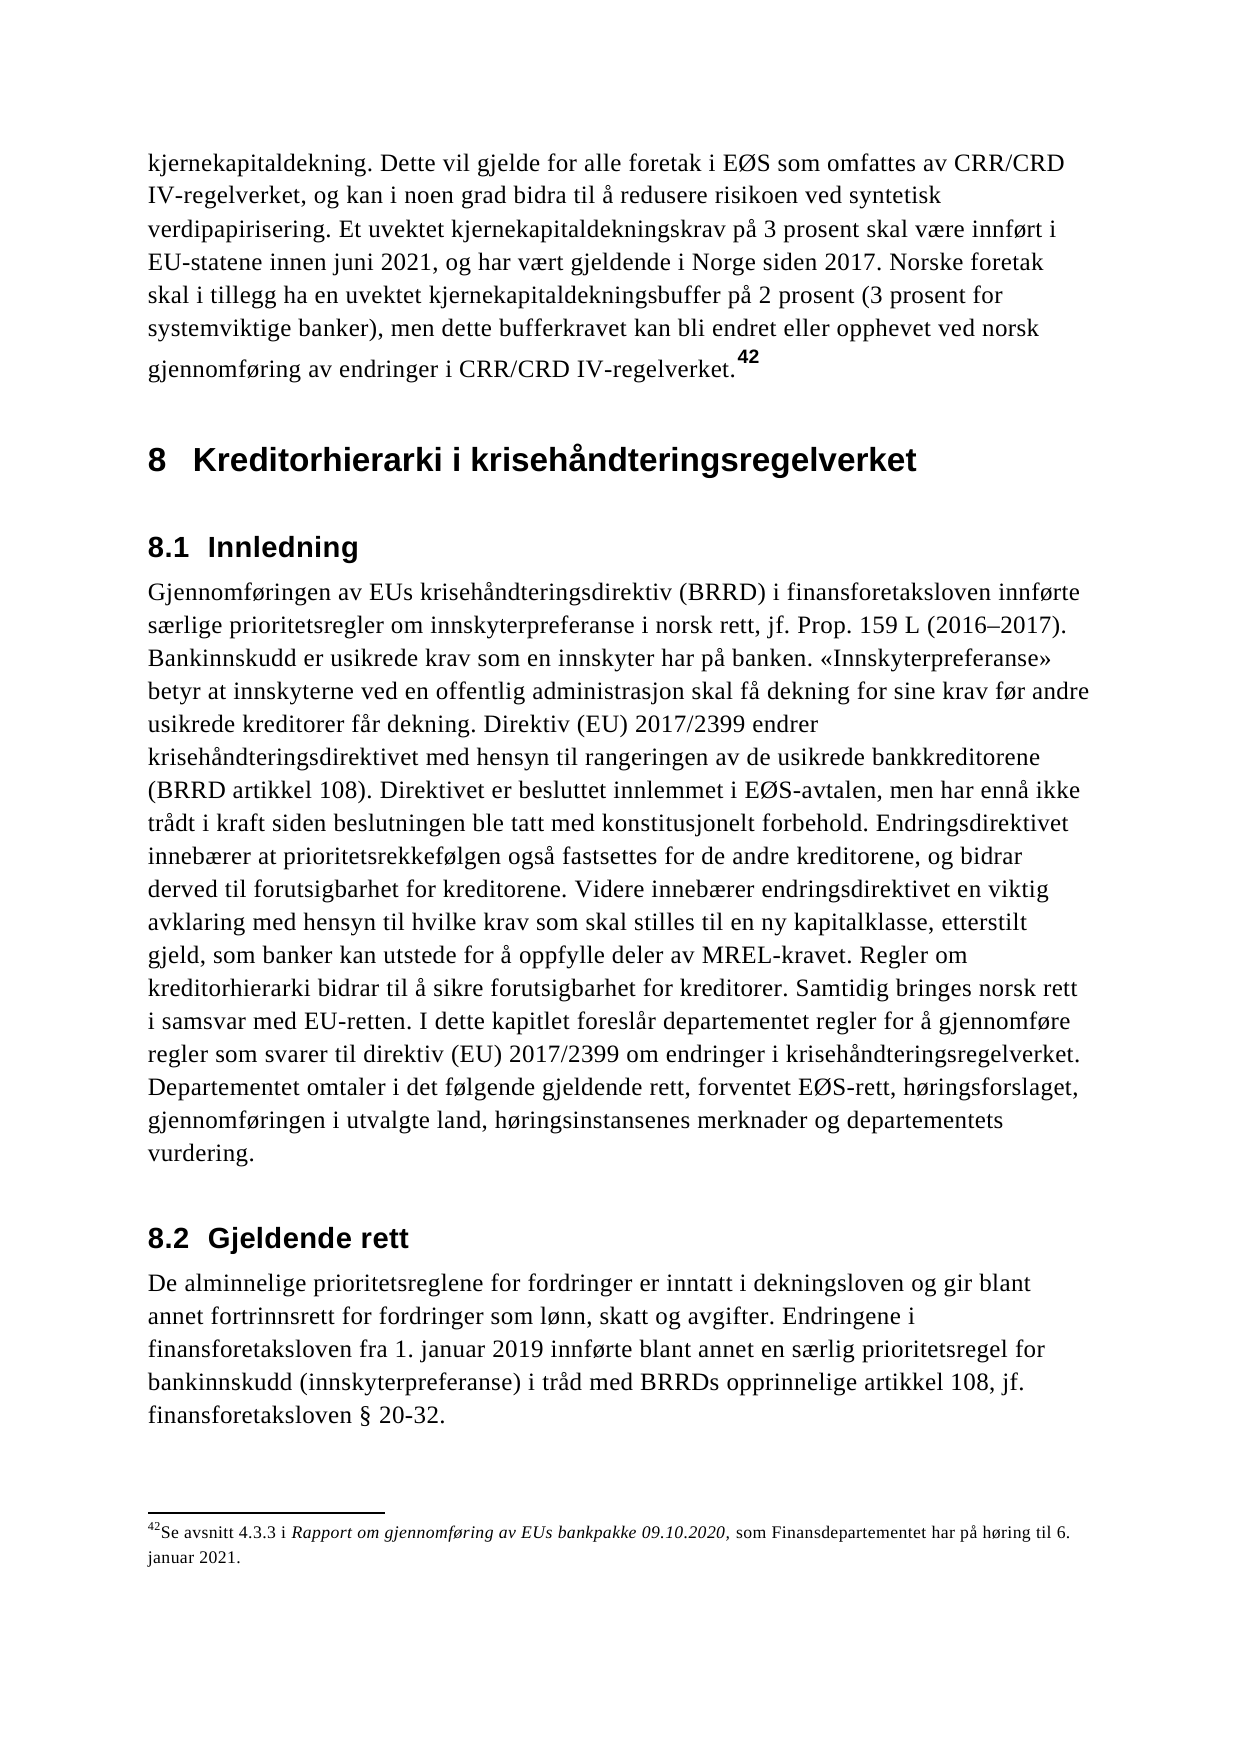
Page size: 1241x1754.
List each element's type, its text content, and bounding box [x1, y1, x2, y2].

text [148, 148, 1093, 384]
subtitle Kreditorhierarki i krisehåndteringsregelverket [148, 440, 1093, 478]
subtitle Gjeldende rett [148, 1221, 1093, 1255]
subtitle Innledning [148, 530, 1093, 563]
text Gjennomføringen av EUs krisehåndteringsdirektiv (BRRD) i finansforetaksloven innførte særlige prioritetsregler om innskyterpreferanse i norsk rett, jf. Prop. 159 L (2016–2017). Bankinnskudd er usikrede krav som en innskyter har på banken. «Innskyterpreferanse» betyr at innskyterne ved en offentlig administrasjon skal få dekning for sine krav før andre usikrede kreditorer får dekning. Direktiv (EU) 2017/2399 endrer krisehåndteringsdirektivet med hensyn til rangeringen av de usikrede bankkreditorene (BRRD artikkel 108). Direktivet er besluttet innlemmet i EØS-avtalen, men har ennå ikke trådt i kraft siden beslutningen ble tatt med konstitusjonelt forbehold. Endringsdirektivet innebærer at prioritetsrekkefølgen også fastsettes for de andre kreditorene, og bidrar derved til forutsigbarhet for kreditorene. Videre innebærer endringsdirektivet en viktig avklaring med hensyn til hvilke krav som skal stilles til en ny kapitalklasse, etterstilt gjeld, som banker kan utstede for å oppfylle deler av MREL-kravet. Regler om kreditorhierarki bidrar til å sikre forutsigbarhet for kreditorer. Samtidig bringes norsk rett i samsvar med EU-retten. I dette kapitlet foreslår departementet regler for å gjennomføre regler som svarer til direktiv (EU) 2017/2399 om endringer i krisehåndteringsregelverket. Departementet omtaler i det følgende gjeldende rett, forventet EØS-rett, høringsforslaget, gjennomføringen i utvalgte land, høringsinstansenes merknader og departementets vurdering. [148, 577, 1093, 1167]
text De alminnelige prioritetsreglene for fordringer er inntatt i dekningsloven og gir blant annet fortrinnsrett for fordringer som lønn, skatt og avgifter. Endringene i finansforetaksloven fra 1. januar 2019 innførte blant annet en særlig prioritetsregel for bankinnskudd (innskyterpreferanse) i tråd med BRRDs opprinnelige artikkel 108, jf. finansforetaksloven § 20-32. [148, 1268, 1093, 1429]
